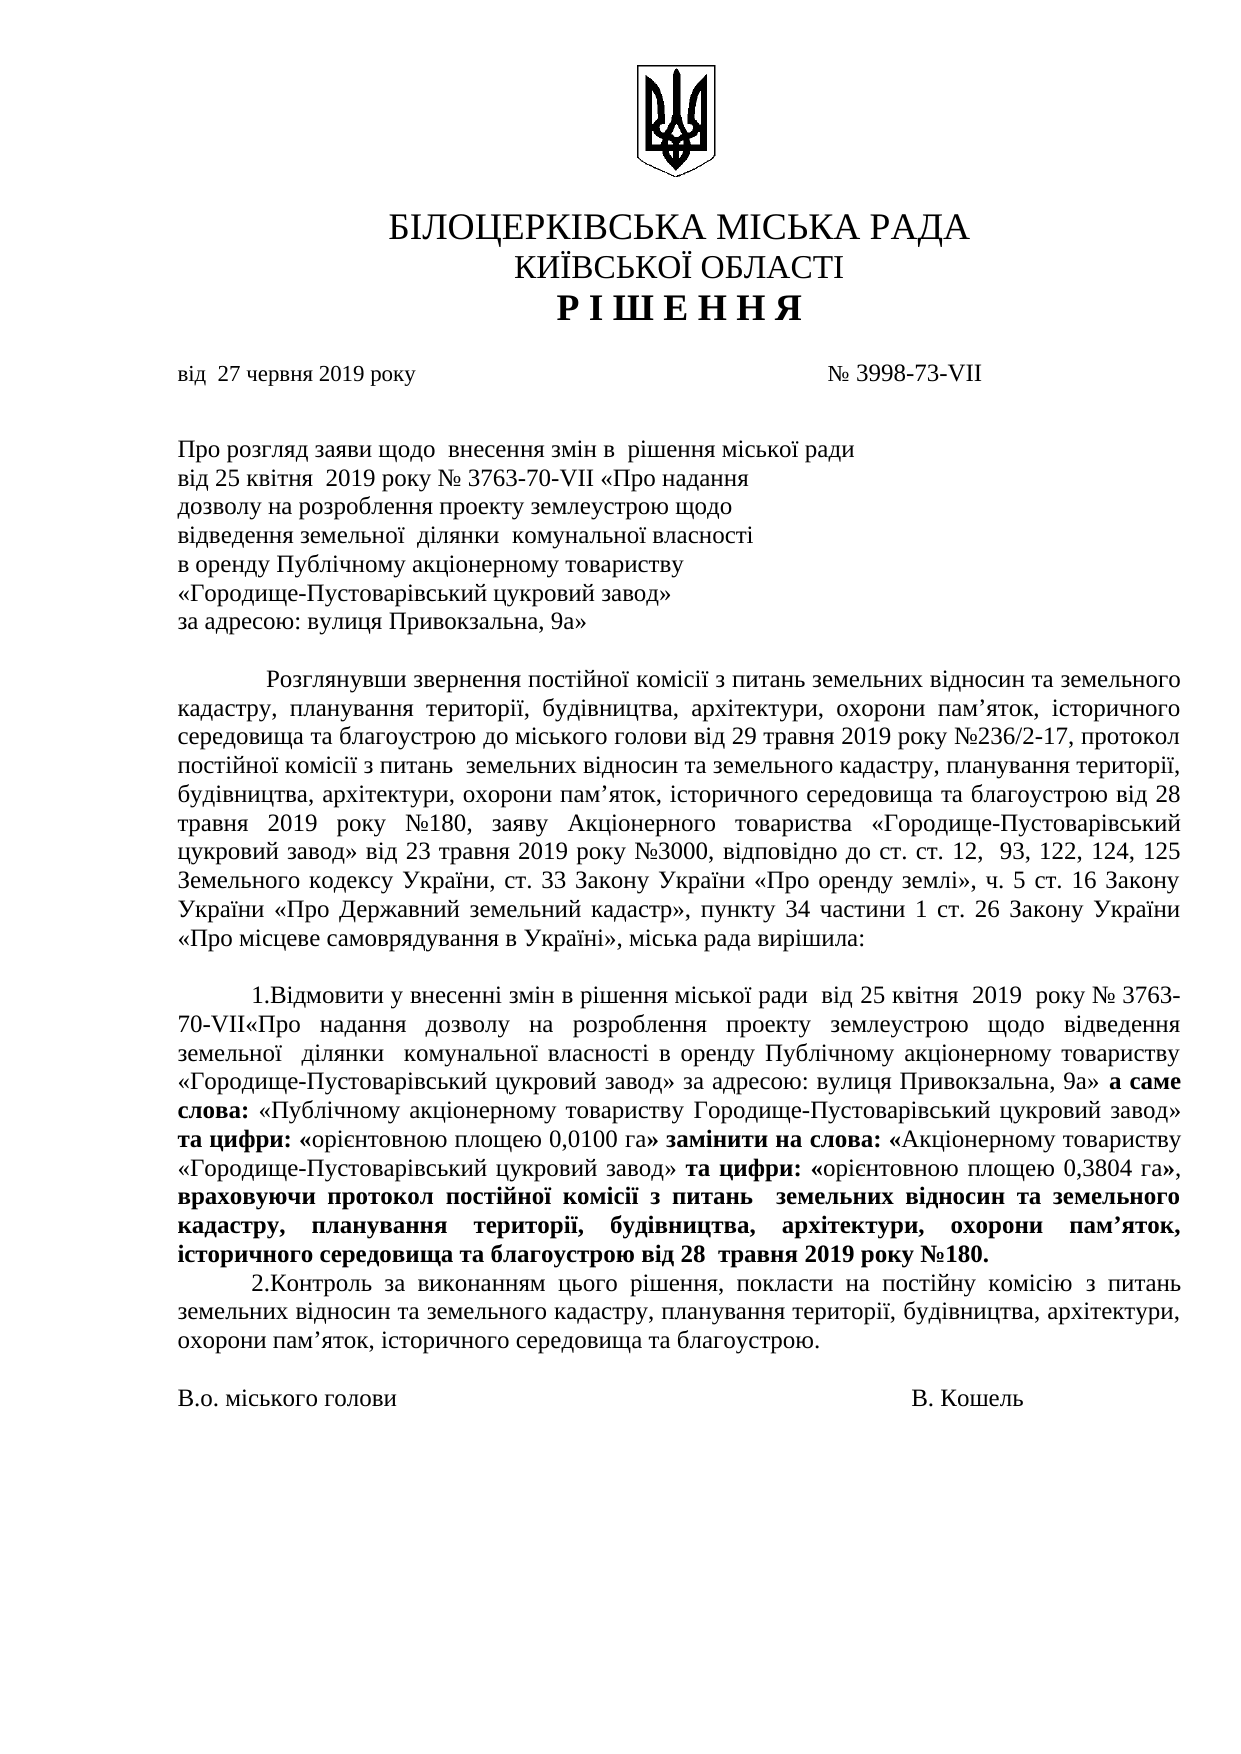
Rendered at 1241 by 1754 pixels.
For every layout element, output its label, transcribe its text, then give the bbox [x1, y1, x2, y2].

text 2.Контроль за виконанням цього рішення, покласти на постійну комісію з питань земельних відносин та земельного кадастру, планування території, будівництва, архітектури, охорони пам’яток, історичного середовища та благоустрою. [177, 1268, 1181, 1354]
text дозволу на розроблення проекту землеустрою щодо [177, 491, 1181, 520]
text від 25 квітня 2019 року № 3763-70-VII «Про надання [177, 463, 1181, 491]
text в оренду Публічному акціонерному товариству [177, 549, 1181, 578]
picture [631, 58, 726, 185]
text «Городище-Пустоварівський цукровий завод» [177, 578, 1181, 606]
text 1.Відмовити у внесенні змін в рішення міської ради від 25 квітня 2019 року № 3763-70-VII«Про надання дозволу на розроблення проекту землеустрою щодо відведення земельної ділянки комунальної власності в оренду Публічному акціонерному товариству «Городище-Пустоварівський цукровий завод» за адресою: вулиця Привокзальна, 9а» а саме слова: «Публічному акціонерному товариству Городище-Пустоварівський цукровий завод» та цифри: «орієнтовною площею 0,0100 га» замінити на слова: «Акціонерному товариству «Городище-Пустоварівський цукровий завод» та цифри: «орієнтовною площею 0,3804 га», враховуючи протокол постійної комісії з питань земельних відносин та земельного кадастру, планування території, будівництва, архітектури, охорони пам’яток, історичного середовища та благоустрою від 28 травня 2019 року №180. [177, 980, 1181, 1268]
text відведення земельної ділянки комунальної власності [177, 520, 1181, 549]
text БІЛОЦЕРКІВСЬКА МІСЬКА РАДА [177, 204, 1181, 247]
text Про розгляд заяви щодо внесення змін в рішення міської ради [177, 434, 1181, 463]
text за адресою: вулиця Привокзальна, 9а» [177, 606, 1181, 635]
text Р І Ш Е Н Н Я [177, 286, 1181, 329]
text Розглянувши звернення постійної комісії з питань земельних відносин та земельного кадастру, планування території, будівництва, архітектури, охорони пам’яток, історичного середовища та благоустрою до міського голови від 29 травня 2019 року №236/2-17, протокол постійної комісії з питань земельних відносин та земельного кадастру, планування території, будівництва, архітектури, охорони пам’яток, історичного середовища та благоустрою від 28 травня 2019 року №180, заяву Акціонерного товариства «Городище-Пустоварівський цукровий завод» від 23 травня 2019 року №3000, відповідно до ст. ст. 12, 93, 122, 124, 125 Земельного кодексу України, ст. 33 Закону України «Про оренду землі», ч. 5 ст. 16 Закону України «Про Державний земельний кадастр», пункту 34 частини 1 ст. 26 Закону України «Про місцеве самоврядування в Україні», міська рада вирішила: [177, 664, 1181, 951]
text від 27 червня 2019 року № 3998-73-VII [177, 329, 1181, 387]
text В.о. міського голови В. Кошель [177, 1383, 1181, 1411]
text КИЇВСЬКОЇ ОБЛАСТІ [177, 247, 1181, 286]
